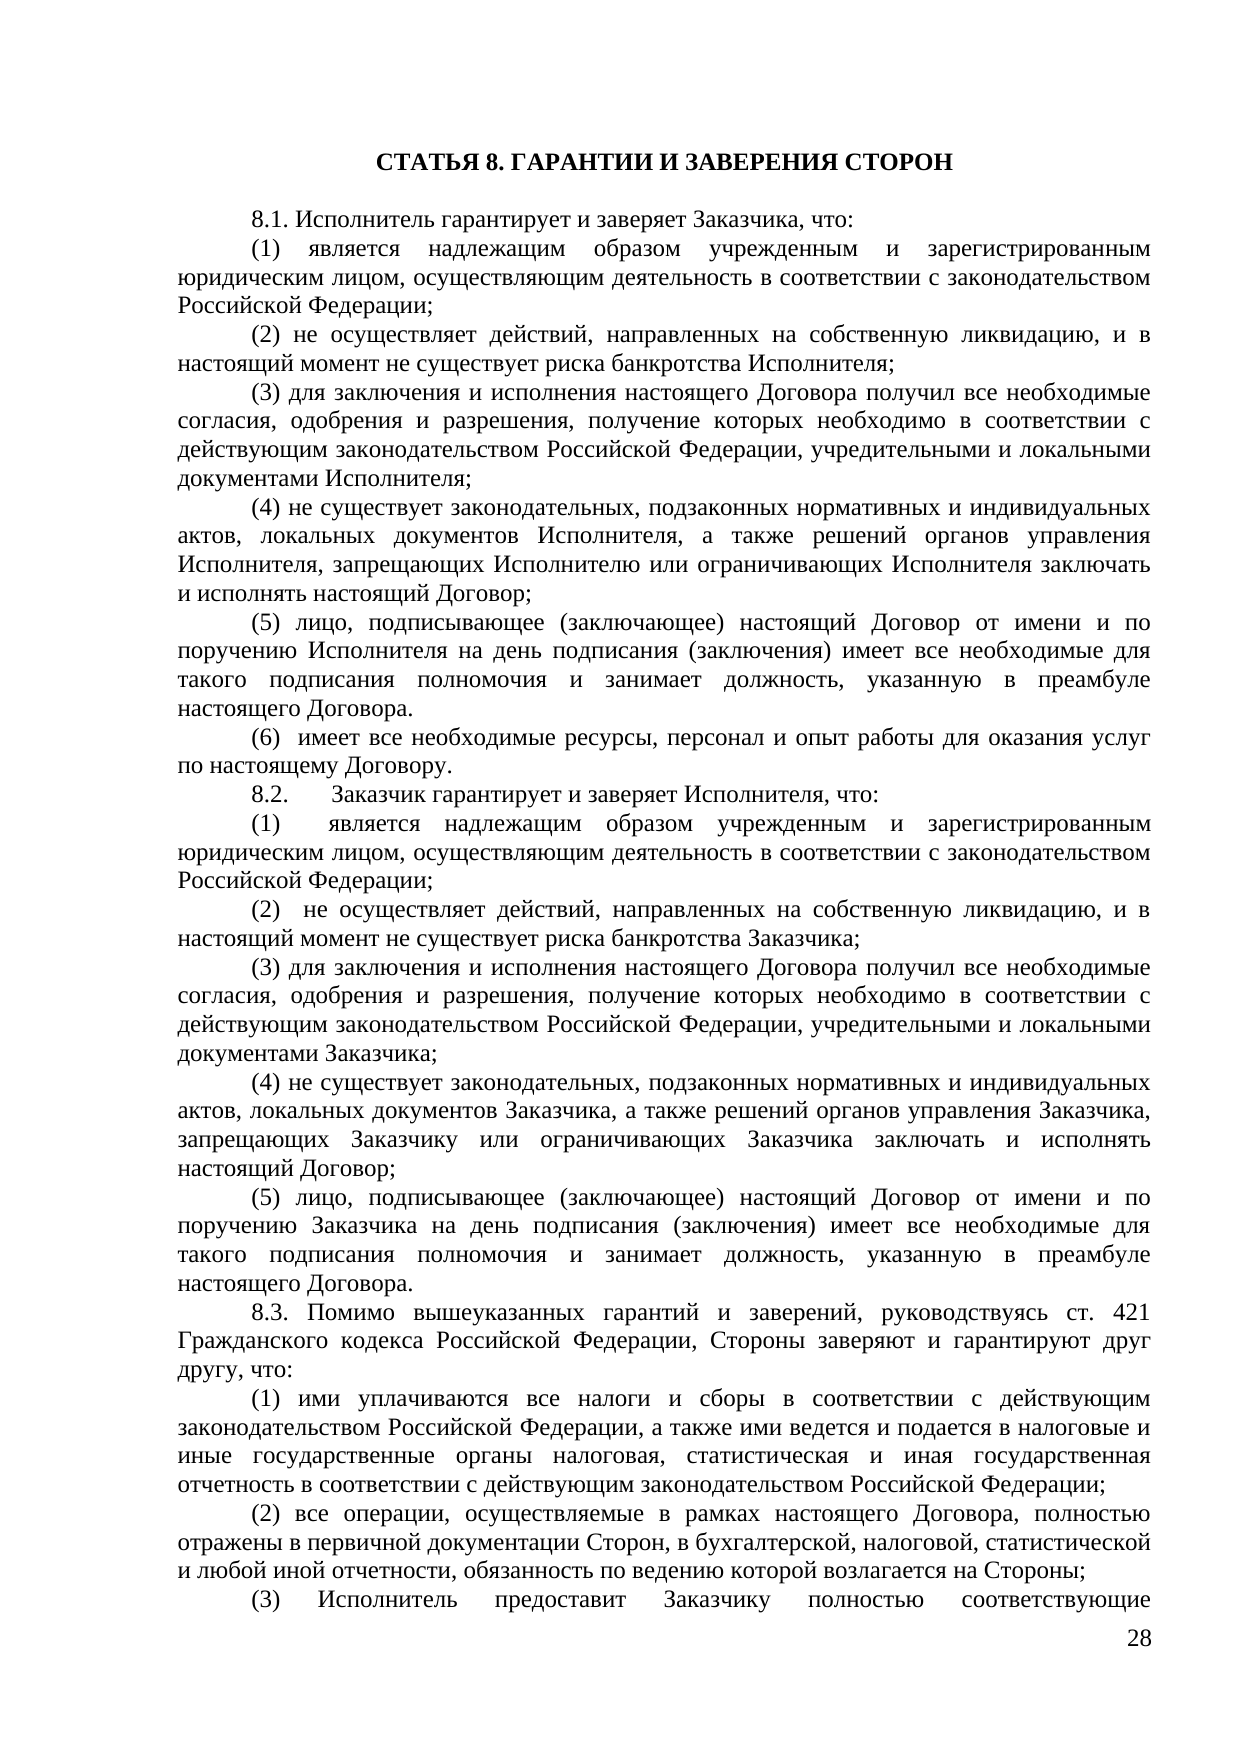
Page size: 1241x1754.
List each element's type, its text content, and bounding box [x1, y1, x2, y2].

text (2) все операции, осуществляемые в рамках настоящего Договора, полностью отражены в первичной документации Сторон, в бухгалтерской, налоговой, статистической и любой иной отчетности, обязанность по ведению которой возлагается на Стороны; [177, 1498, 1152, 1584]
text (2) не осуществляет действий, направленных на собственную ликвидацию, и в настоящий момент не существует риска банкротства Заказчика; [177, 894, 1152, 952]
text (1) является надлежащим образом учрежденным и зарегистрированным юридическим лицом, осуществляющим деятельность в соответствии с законодательством Российской Федерации; [177, 808, 1152, 894]
text (1) ими уплачиваются все налоги и сборы в соответствии с действующим законодательством Российской Федерации, а также ими ведется и подается в налоговые и иные государственные органы налоговая, статистическая и иная государственная отчетность в соответствии с действующим законодательством Российской Федерации; [177, 1383, 1152, 1498]
text 8.1. Исполнитель гарантирует и заверяет Заказчика, что: [177, 204, 1152, 233]
text (5) лицо, подписывающее (заключающее) настоящий Договор от имени и по поручению Заказчика на день подписания (заключения) имеет все необходимые для такого подписания полномочия и занимает должность, указанную в преамбуле настоящего Договора. [177, 1182, 1152, 1297]
text (1) является надлежащим образом учрежденным и зарегистрированным юридическим лицом, осуществляющим деятельность в соответствии с законодательством Российской Федерации; [177, 233, 1152, 319]
text (2) не осуществляет действий, направленных на собственную ликвидацию, и в настоящий момент не существует риска банкротства Исполнителя; [177, 319, 1152, 377]
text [177, 1584, 1152, 1613]
text (3) для заключения и исполнения настоящего Договора получил все необходимые согласия, одобрения и разрешения, получение которых необходимо в соответствии с действующим законодательством Российской Федерации, учредительными и локальными документами Заказчика; [177, 952, 1152, 1067]
list Заказчик гарантирует и заверяет Исполнителя, что: [251, 779, 1152, 808]
text 8.3. Помимо вышеуказанных гарантий и заверений, руководствуясь ст. 421 Гражданского кодекса Российской Федерации, Стороны заверяют и гарантируют друг другу, что: [177, 1297, 1152, 1383]
text (4) не существует законодательных, подзаконных нормативных и индивидуальных актов, локальных документов Исполнителя, а также решений органов управления Исполнителя, запрещающих Исполнителю или ограничивающих Исполнителя заключать и исполнять настоящий Договор; [177, 492, 1152, 607]
text (3) для заключения и исполнения настоящего Договора получил все необходимые согласия, одобрения и разрешения, получение которых необходимо в соответствии с действующим законодательством Российской Федерации, учредительными и локальными документами Исполнителя; [177, 377, 1152, 492]
text (4) не существует законодательных, подзаконных нормативных и индивидуальных актов, локальных документов Заказчика, а также решений органов управления Заказчика, запрещающих Заказчику или ограничивающих Заказчика заключать и исполнять настоящий Договор; [177, 1067, 1152, 1182]
text (5) лицо, подписывающее (заключающее) настоящий Договор от имени и по поручению Исполнителя на день подписания (заключения) имеет все необходимые для такого подписания полномочия и занимает должность, указанную в преамбуле настоящего Договора. [177, 607, 1152, 722]
text СТАТЬЯ 8. ГАРАНТИИ И ЗАВЕРЕНИЯ СТОРОН [177, 147, 1152, 176]
text (6) имеет все необходимые ресурсы, персонал и опыт работы для оказания услуг по настоящему Договору. [177, 722, 1152, 779]
